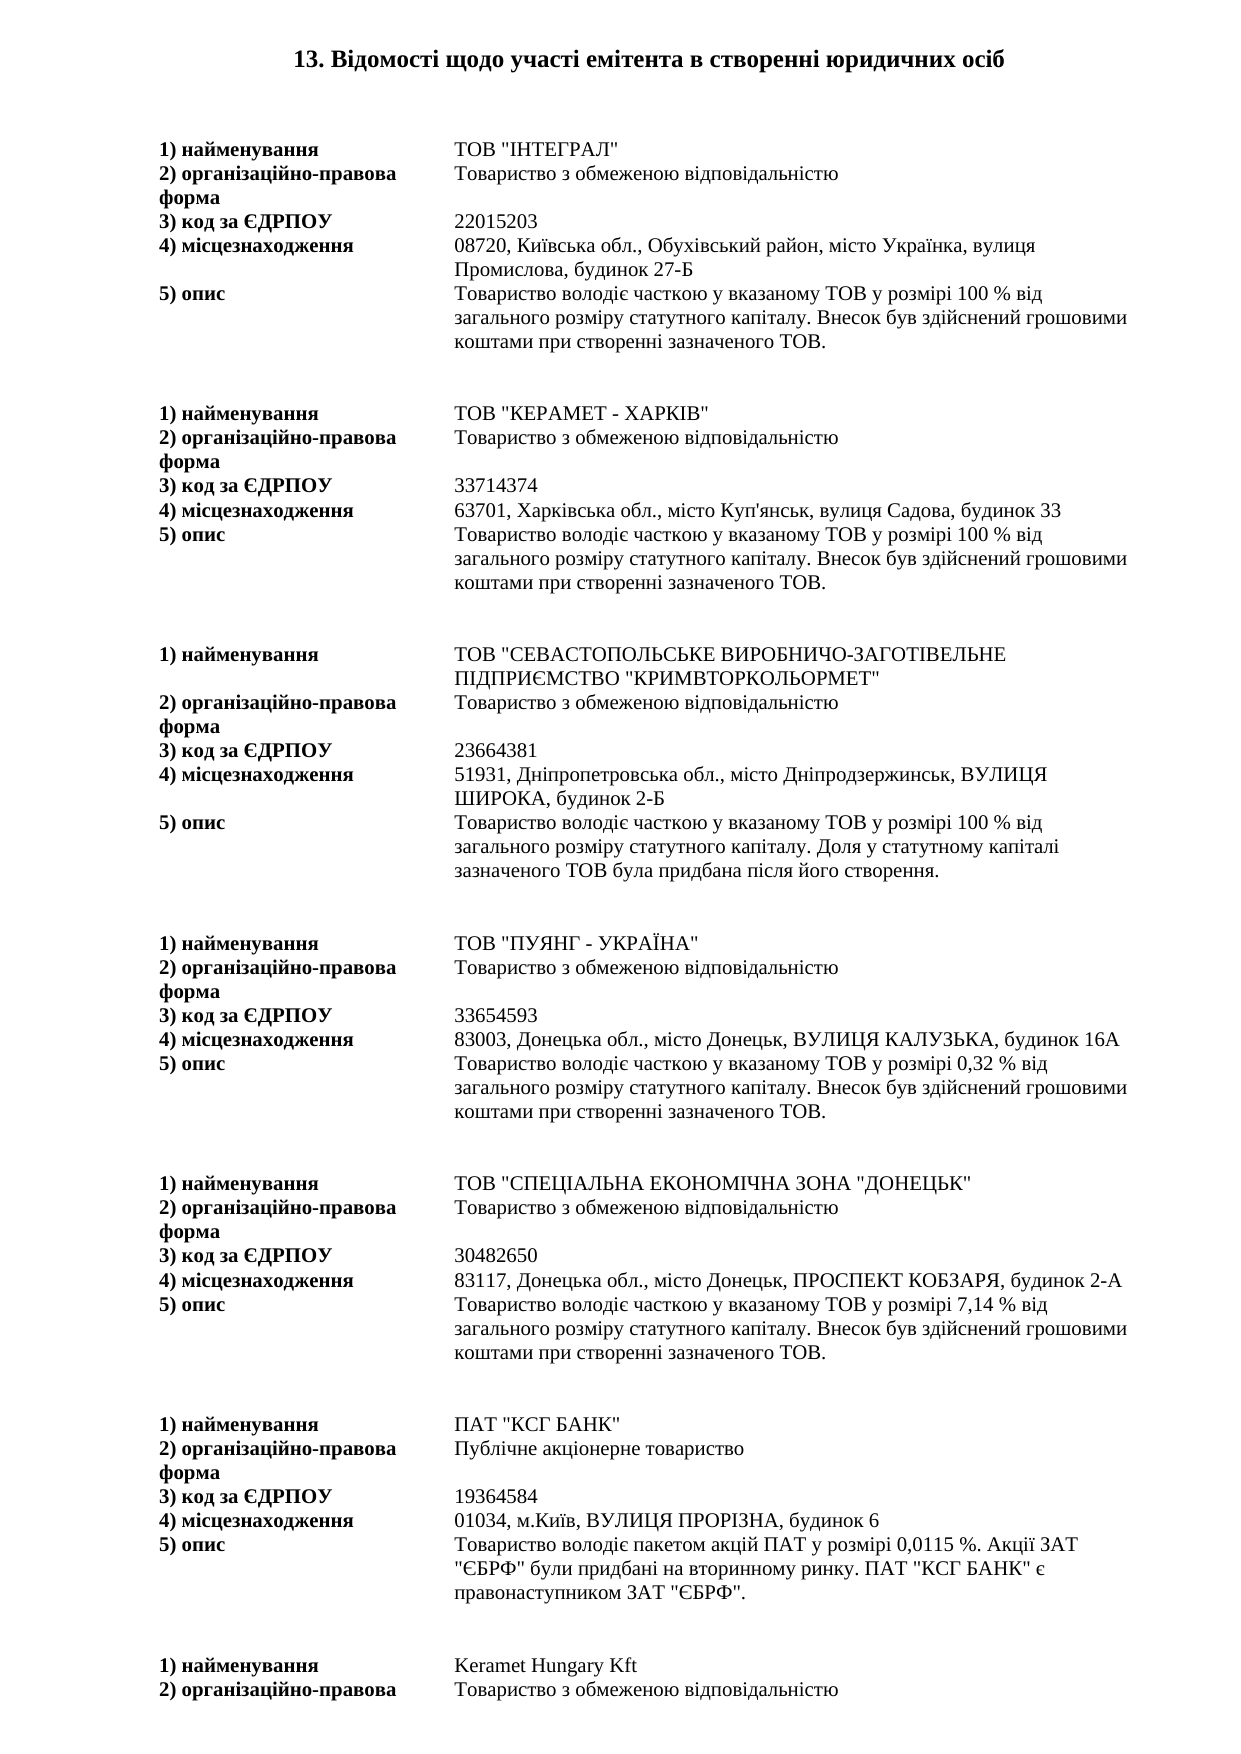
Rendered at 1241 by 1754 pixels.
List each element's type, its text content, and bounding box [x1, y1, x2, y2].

table_cell 5) опис [148, 810, 443, 882]
table_header ТОВ "ПУЯНГ - УКРАЇНА" [443, 931, 1151, 955]
table_cell 23664381 [443, 738, 1151, 762]
table_cell 5) опис [148, 522, 443, 594]
table_header ТОВ "СПЕЦIАЛЬНА ЕКОНОМIЧНА ЗОНА "ДОНЕЦЬК" [443, 1171, 1151, 1195]
table_header 1) найменування [148, 642, 443, 690]
table_cell 2) організаційно-правова форма [148, 161, 443, 209]
table_cell 33654593 [443, 1003, 1151, 1027]
table_cell 4) місцезнаходження [148, 498, 443, 522]
table_cell Товариство з обмеженою вiдповiдальнiстю [443, 161, 1151, 209]
table_cell 2) організаційно-правова форма [148, 690, 443, 738]
table_cell Товариство володiє часткою у вказаному ТОВ у розмiрi 100 % вiд загального розмiру статутного капiталу. Доля у статутному капiталi зазначеного ТОВ була придбана пiсля його створення. [443, 810, 1151, 882]
table_header ТОВ "КЕРАМЕТ - ХАРКIВ" [443, 401, 1151, 425]
table_cell Товариство володiє пакетом акцiй ПАТ у розмiрi 0,0115 %. Акцiї ЗАТ "ЄБРФ" були придбанi на вторинному ринку. ПАТ "КСГ БАНК" є правонаступником ЗАТ "ЄБРФ". [443, 1532, 1151, 1604]
table_cell 3) код за ЄДРПОУ [148, 209, 443, 233]
table_cell Товариство з обмеженою вiдповiдальнiстю [443, 425, 1151, 473]
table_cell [443, 1677, 1151, 1701]
table_cell 5) опис [148, 1292, 443, 1364]
table_cell 3) код за ЄДРПОУ [148, 738, 443, 762]
table_cell 22015203 [443, 209, 1151, 233]
table_cell 4) місцезнаходження [148, 233, 443, 281]
table_cell 4) місцезнаходження [148, 1268, 443, 1292]
table_cell 3) код за ЄДРПОУ [148, 1484, 443, 1508]
table_cell 30482650 [443, 1244, 1151, 1267]
table_cell 08720, Київська обл., Обухiвський район, мiсто Українка, вулиця Промислова, будинок 27-Б [443, 233, 1151, 281]
table_cell 2) організаційно-правова форма [148, 425, 443, 473]
table_header 1) найменування [148, 137, 443, 161]
table_header ТОВ "IНТЕГРАЛ" [443, 137, 1151, 161]
table_cell 3) код за ЄДРПОУ [148, 474, 443, 497]
table_cell 63701, Харкiвська обл., мiсто Куп'янськ, вулиця Садова, будинок 33 [443, 498, 1151, 522]
table_cell 2) організаційно-правова форма [148, 1195, 443, 1243]
table_header 1) найменування [148, 931, 443, 955]
table_cell 3) код за ЄДРПОУ [148, 1244, 443, 1267]
table_cell 5) опис [148, 1051, 443, 1123]
table_cell Публiчне акцiонерне товариство [443, 1436, 1151, 1484]
table_cell 83117, Донецька обл., мiсто Донецьк, ПРОСПЕКТ КОБЗАРЯ, будинок 2-А [443, 1268, 1151, 1292]
table_header ПАТ "КСГ БАНК" [443, 1412, 1151, 1436]
table_cell Товариство володiє часткою у вказаному ТОВ у розмiрi 100 % вiд загального розмiру статутного капiталу. Внесок був здiйснений грошовими коштами при створеннi зазначеного ТОВ. [443, 522, 1151, 594]
table_cell 51931, Днiпропетровська обл., мiсто Днiпродзержинськ, ВУЛИЦЯ ШИРОКА, будинок 2-Б [443, 762, 1151, 810]
table_header 1) найменування [148, 1653, 443, 1677]
table_cell Товариство з обмеженою вiдповiдальнiстю [443, 955, 1151, 1003]
table_cell 3) код за ЄДРПОУ [148, 1003, 443, 1027]
table_cell Товариство володiє часткою у вказаному ТОВ у розмiрi 0,32 % вiд загального розмiру статутного капiталу. Внесок був здiйснений грошовими коштами при створеннi зазначеного ТОВ. [443, 1051, 1151, 1123]
table_header ТОВ "СЕВАСТОПОЛЬСЬКЕ ВИРОБНИЧО-ЗАГОТIВЕЛЬНЕ ПIДПРИЄМСТВО "КРИМВТОРКОЛЬОРМЕТ" [443, 642, 1151, 690]
table_header Keramet Hungary Kft [443, 1653, 1151, 1677]
table_cell Товариство з обмеженою вiдповiдальнiстю [443, 690, 1151, 738]
table_header 13. Відомості щодо участі емітента в створенні юридичних осіб [154, 38, 1166, 79]
table_cell 19364584 [443, 1484, 1151, 1508]
table_cell 33714374 [443, 474, 1151, 497]
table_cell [148, 1677, 443, 1701]
table_cell 83003, Донецька обл., мiсто Донецьк, ВУЛИЦЯ КАЛУЗЬКА, будинок 16А [443, 1027, 1151, 1051]
table_cell 2) організаційно-правова форма [148, 1436, 443, 1484]
table_cell 5) опис [148, 1532, 443, 1604]
table_cell 2) організаційно-правова форма [148, 955, 443, 1003]
table_cell Товариство з обмеженою вiдповiдальнiстю [443, 1195, 1151, 1243]
table_cell 4) місцезнаходження [148, 762, 443, 810]
table_cell Товариство володiє часткою у вказаному ТОВ у розмiрi 100 % вiд загального розмiру статутного капiталу. Внесок був здiйснений грошовими коштами при створеннi зазначеного ТОВ. [443, 281, 1151, 353]
table_cell 4) місцезнаходження [148, 1508, 443, 1532]
table_header 1) найменування [148, 1412, 443, 1436]
table_cell Товариство володiє часткою у вказаному ТОВ у розмiрi 7,14 % вiд загального розмiру статутного капiталу. Внесок був здiйснений грошовими коштами при створеннi зазначеного ТОВ. [443, 1292, 1151, 1364]
table_header 1) найменування [148, 401, 443, 425]
table_cell 4) місцезнаходження [148, 1027, 443, 1051]
table_cell 01034, м.Київ, ВУЛИЦЯ ПРОРIЗНА, будинок 6 [443, 1508, 1151, 1532]
table_header 1) найменування [148, 1171, 443, 1195]
table_cell 5) опис [148, 281, 443, 353]
